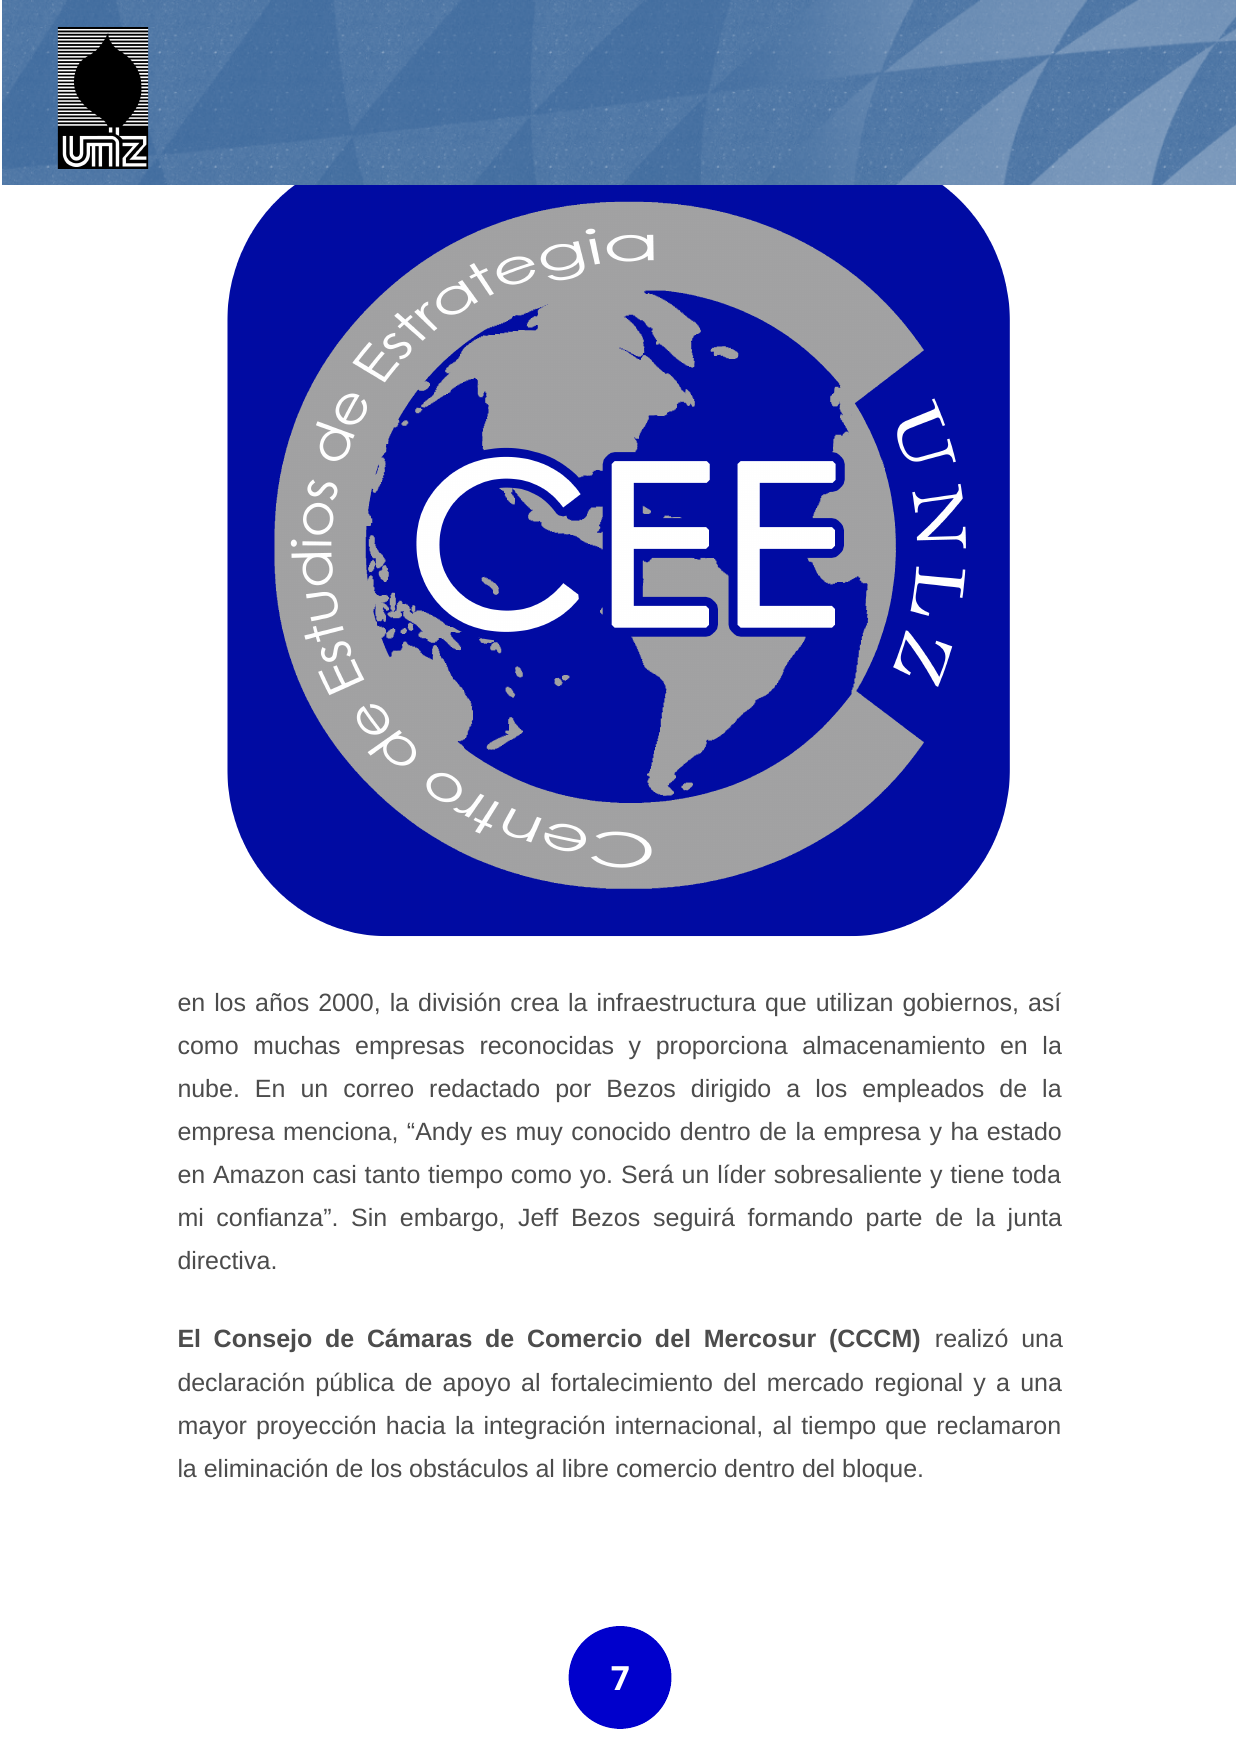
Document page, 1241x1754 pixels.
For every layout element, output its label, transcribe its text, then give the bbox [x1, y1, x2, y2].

text El designado como nueva cabeza para la empresa será Andy Jassy, quien ha trabajado para Amazon desde sus inicios, en 1997. Actualmente es el encargado de Amazon Web Services, área referente a la división de negocios de computación en la nube de la compañía. El egresado de la escuela de negocios de Harvard (HBS, por sus siglas en inglés) fue fichado por Amazon después de graduarse. “Hice mi examen final en la HBS el primer viernes de mayo de 1997, y comencé en Amazon el lunes siguiente”, comentó Jassy en un podcast. Andy Jassy comenzó dentro de la compañía como gerente de marketing y fue creciendo dentro hasta que ayudó a formar el área donde labora actualmente en los años 2000, la división crea la infraestructura que utilizan gobiernos, así como muchas empresas reconocidas y proporciona almacenamiento en la nube. En un correo redactado por Bezos dirigido a los empleados de la empresa menciona, “Andy es muy conocido dentro de la empresa y ha estado en Amazon casi tanto tiempo como yo. Será un líder sobresaliente y tiene toda mi confianza”. Sin embargo, Jeff Bezos seguirá formando parte de la junta directiva. [177, 988, 1063, 1275]
picture [57, 27, 149, 168]
text El Consejo de Cámaras de Comercio del Mercosur (CCCM) realizó una declaración pública de apoyo al fortalecimiento del mercado regional y a una mayor proyección hacia la integración internacional, al tiempo que reclamaron la eliminación de los obstáculos al libre comercio dentro del bloque. [177, 1324, 1063, 1483]
picture [177, 13, 1190, 988]
